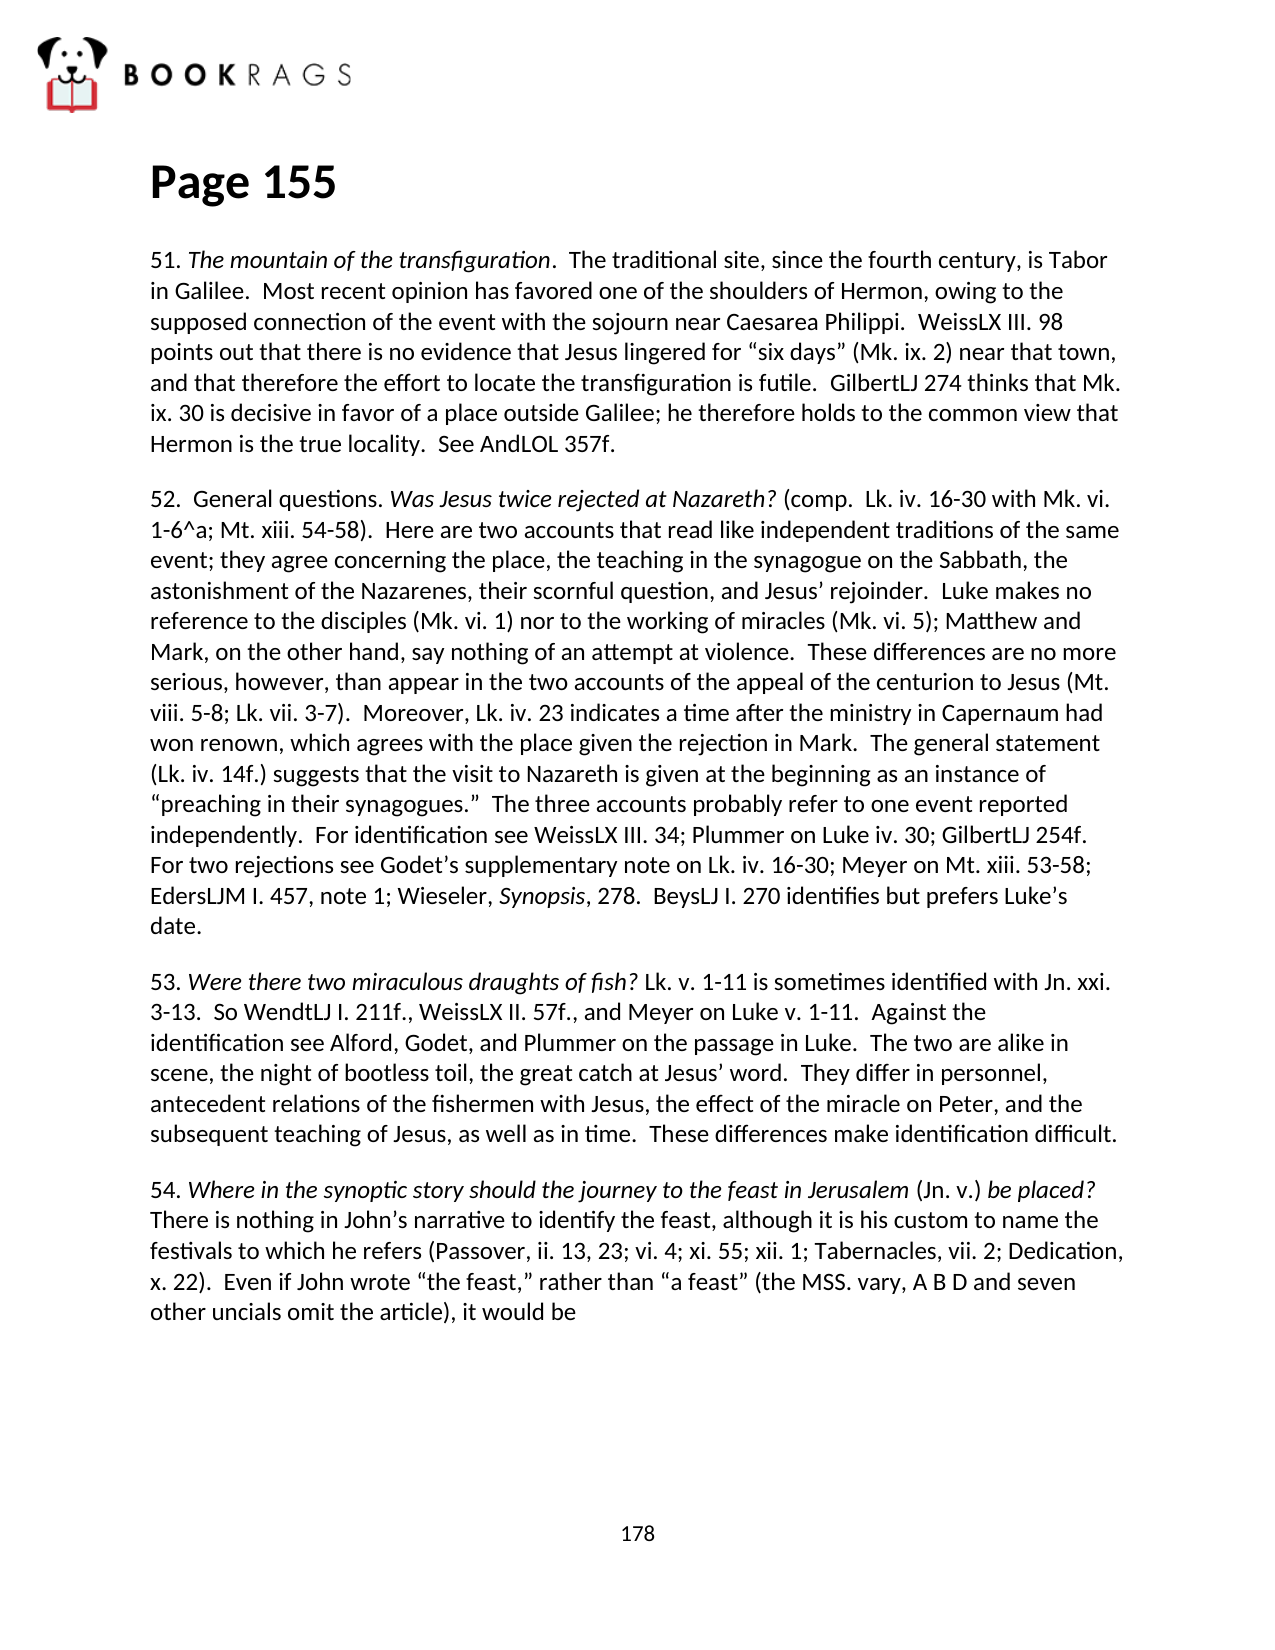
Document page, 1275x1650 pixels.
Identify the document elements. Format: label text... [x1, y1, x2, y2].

text 51. The mountain of the transfiguration. The traditional site, since the fourth century, is Tabor in Galilee. Most recent opinion has favored one of the shoulders of Hermon, owing to the supposed connection of the event with the sojourn near Caesarea Philippi. WeissLX III. 98 points out that there is no evidence that Jesus lingered for “six days” (Mk. ix. 2) near that town, and that therefore the effort to locate the transfiguration is futile. GilbertLJ 274 thinks that Mk. ix. 30 is decisive in favor of a place outside Galilee; he therefore holds to the common view that Hermon is the true locality. See AndLOL 357f. [150, 244, 1125, 458]
picture [37, 37, 351, 113]
text 54. Where in the synoptic story should the journey to the feast in Jerusalem (Jn. v.) be placed? There is nothing in John’s narrative to identify the feast, although it is his custom to name the festivals to which he refers (Passover, ii. 13, 23; vi. 4; xi. 55; xii. 1; Tabernacles, vii. 2; Dedication, x. 22). Even if John wrote “the feast,” rather than “a feast” (the MSS. vary, A B D and seven other uncials omit the article), it would be [150, 1174, 1125, 1327]
text Page 155 [150, 150, 1125, 211]
text 52. General questions. Was Jesus twice rejected at Nazareth? (comp. Lk. iv. 16-30 with Mk. vi. 1-6^a; Mt. xiii. 54-58). Here are two accounts that read like independent traditions of the same event; they agree concerning the place, the teaching in the synagogue on the Sabbath, the astonishment of the Nazarenes, their scornful question, and Jesus’ rejoinder. Luke makes no reference to the disciples (Mk. vi. 1) nor to the working of miracles (Mk. vi. 5); Matthew and Mark, on the other hand, say nothing of an attempt at violence. These differences are no more serious, however, than appear in the two accounts of the appeal of the centurion to Jesus (Mt. viii. 5-8; Lk. vii. 3-7). Moreover, Lk. iv. 23 indicates a time after the ministry in Capernaum had won renown, which agrees with the place given the rejection in Mark. The general statement (Lk. iv. 14f.) suggests that the visit to Nazareth is given at the beginning as an instance of “preaching in their synagogues.” The three accounts probably refer to one event reported independently. For identification see WeissLX III. 34; Plummer on Luke iv. 30; GilbertLJ 254f. For two rejections see Godet’s supplementary note on Lk. iv. 16-30; Meyer on Mt. xiii. 53-58; EdersLJM I. 457, note 1; Wieseler, Synopsis, 278. BeysLJ I. 270 identifies but prefers Luke’s date. [150, 483, 1125, 941]
text 53. Were there two miraculous draughts of fish? Lk. v. 1-11 is sometimes identified with Jn. xxi. 3-13. So WendtLJ I. 211f., WeissLX II. 57f., and Meyer on Luke v. 1-11. Against the identification see Alford, Godet, and Plummer on the passage in Luke. The two are alike in scene, the night of bootless toil, the great catch at Jesus’ word. They differ in personnel, antecedent relations of the fishermen with Jesus, the effect of the miracle on Peter, and the subsequent teaching of Jesus, as well as in time. These differences make identification difficult. [150, 966, 1125, 1149]
